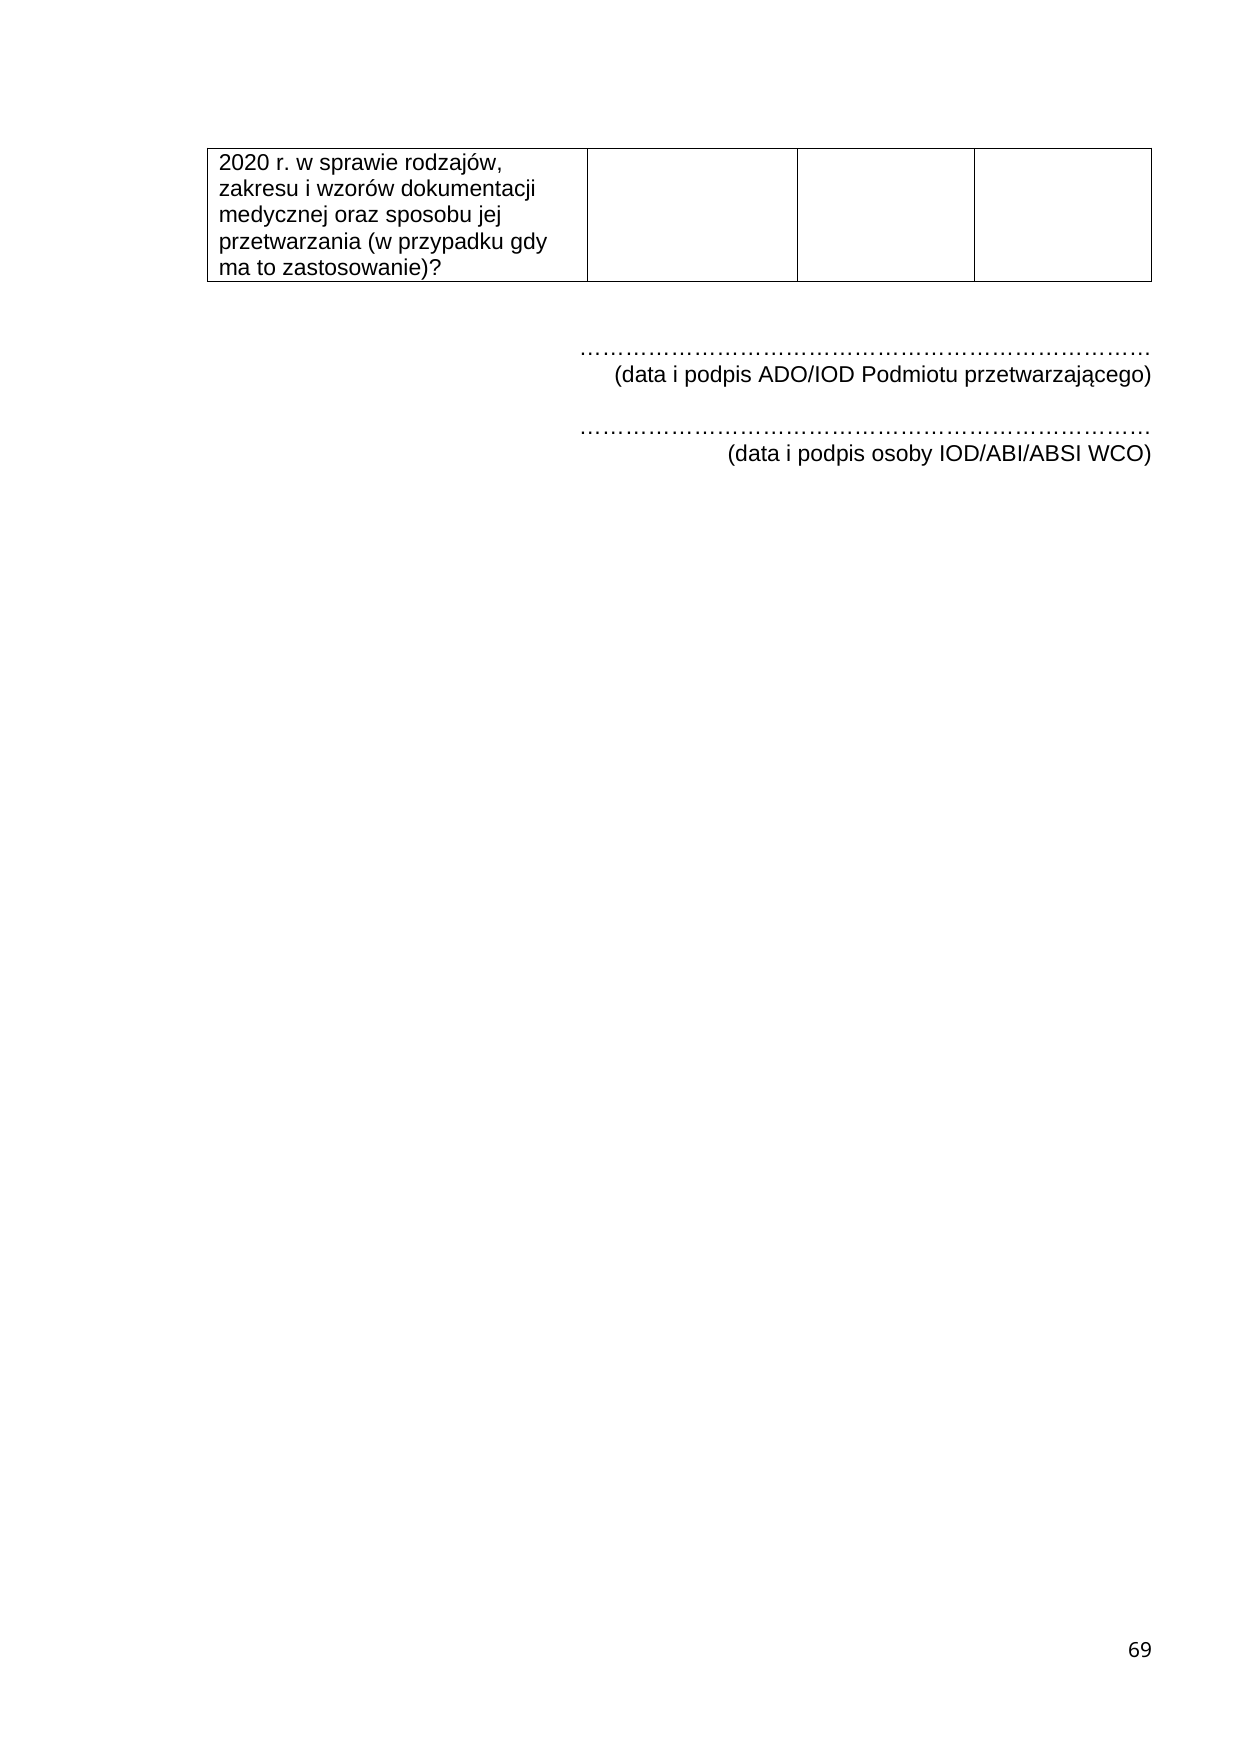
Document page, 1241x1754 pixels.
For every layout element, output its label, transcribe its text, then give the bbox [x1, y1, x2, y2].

text ………………………………………………………………… (data i podpis osoby IOD/ABI/ABSI WCO) [207, 413, 1152, 466]
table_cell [208, 149, 587, 281]
table_cell [798, 149, 974, 281]
table_cell [975, 149, 1151, 281]
table_cell [588, 149, 797, 281]
text ………………………………………………………………… (data i podpis ADO/IOD Podmiotu przetwarzającego) [207, 334, 1152, 387]
